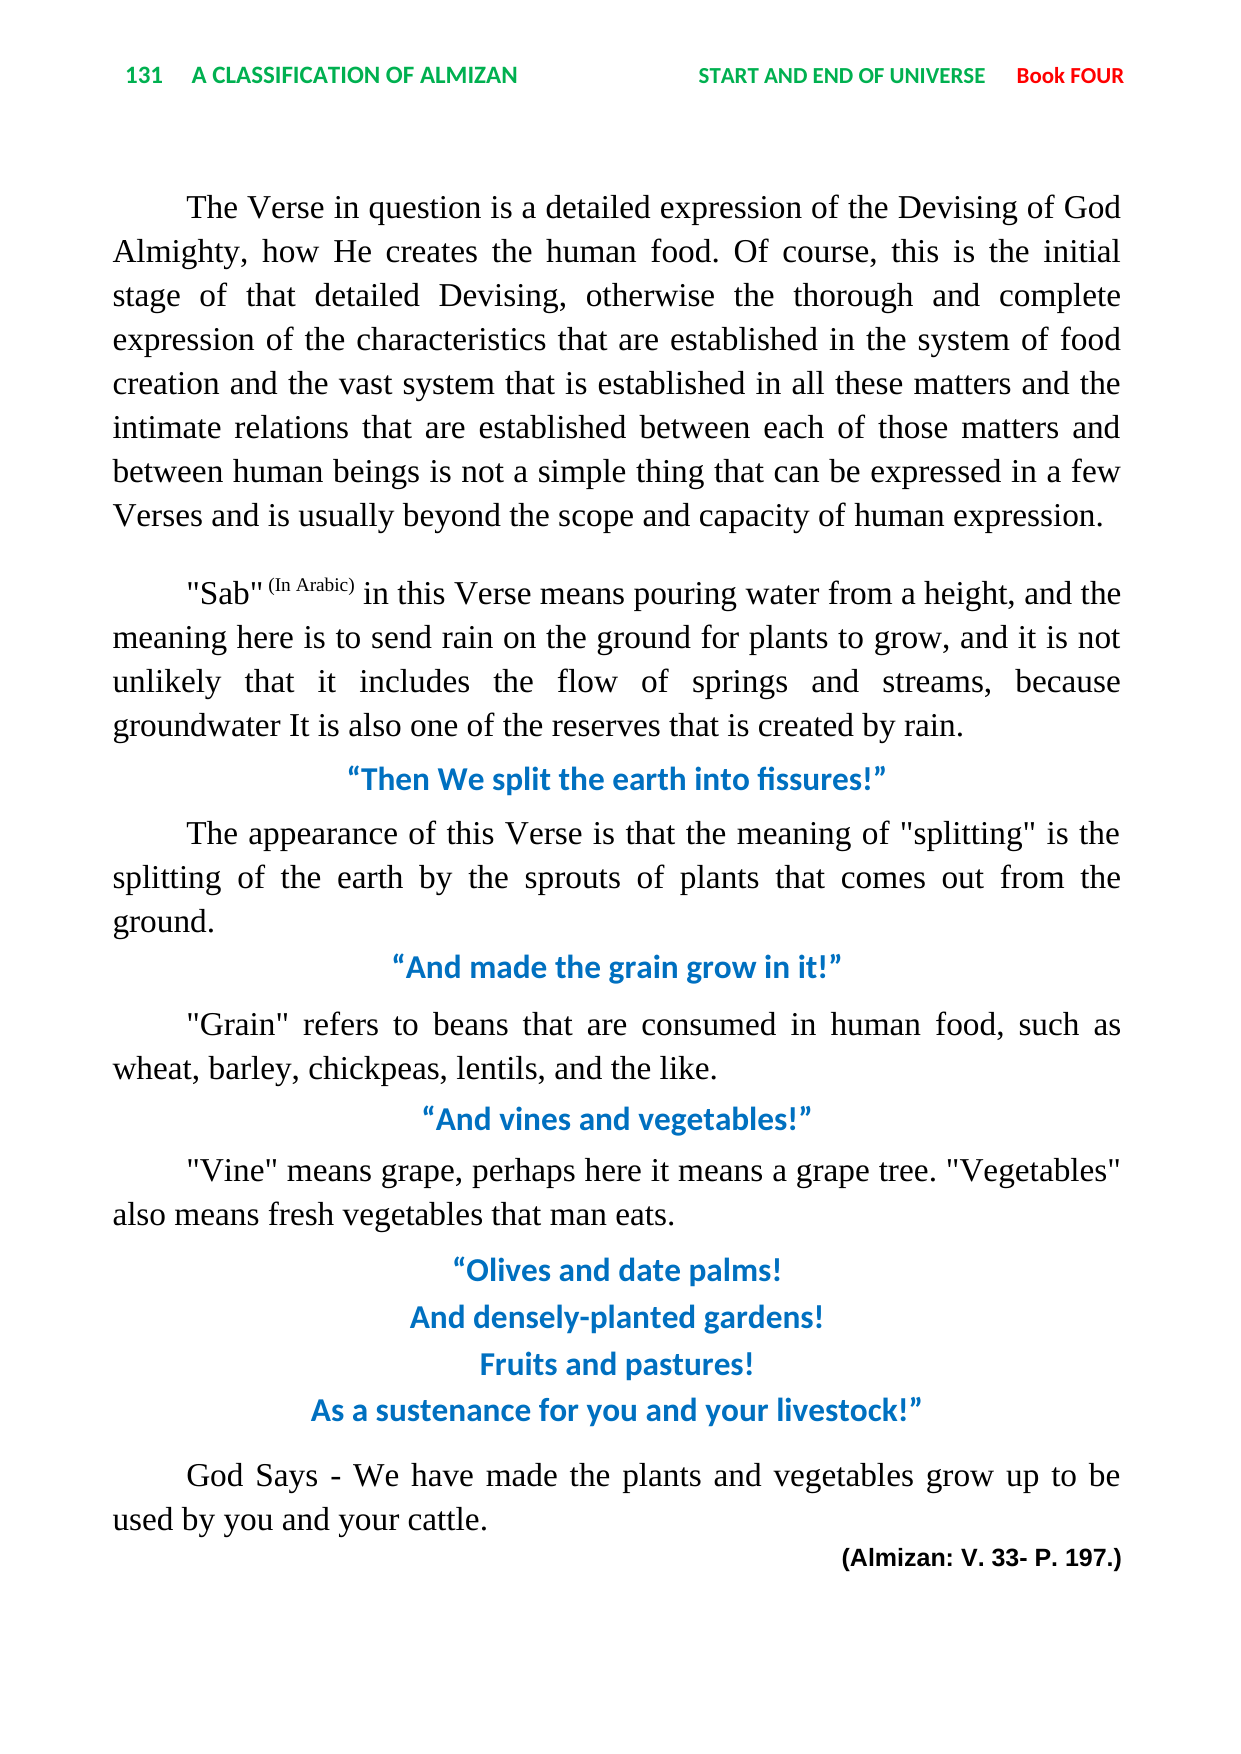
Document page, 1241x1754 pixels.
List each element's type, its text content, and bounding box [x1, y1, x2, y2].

text As a sustenance for you and your livestock!” [112, 1389, 1122, 1430]
text "Vine" means grape, perhaps here it means a grape tree. "Vegetables" also means fresh vegetables that man eats. [112, 1150, 1122, 1232]
text “Olives and date palms! [112, 1249, 1122, 1290]
text God Says - We have made the plants and vegetables grow up to be used by you and your cattle. [112, 1455, 1122, 1538]
text "Grain" refers to beans that are consumed in human food, such as wheat, barley, chickpeas, lentils, and the like. [112, 1004, 1122, 1087]
text Fruits and pastures! [112, 1342, 1122, 1383]
text "Sab" (In Arabic) in this Verse means pouring water from a height, and the meaning here is to send rain on the ground for plants to grow, and it is not unlikely that it includes the flow of springs and streams, because groundwater It is also one of the reserves that is created by rain. [112, 573, 1122, 744]
text “And vines and vegetables!” [112, 1098, 1122, 1138]
text And densely-planted gardens! [112, 1296, 1122, 1336]
text “And made the grain grow in it!” [112, 946, 1122, 986]
text The appearance of this Verse is that the meaning of "splitting" is the splitting of the earth by the sprouts of plants that comes out from the ground. [112, 813, 1122, 940]
text The Verse in question is a detailed expression of the Devising of God Almighty, how He creates the human food. Of course, this is the initial stage of that detailed Devising, otherwise the thorough and complete expression of the characteristics that are established in the system of food creation and the vast system that is established in all these matters and the intimate relations that are established between each of those matters and between human beings is not a simple thing that can be expressed in a few Verses and is usually beyond the scope and capacity of human expression. [112, 187, 1122, 534]
text “Then We split the earth into fissures!” [112, 758, 1122, 799]
text (Almizan: V. 33- P. 197.) [112, 1543, 1122, 1572]
